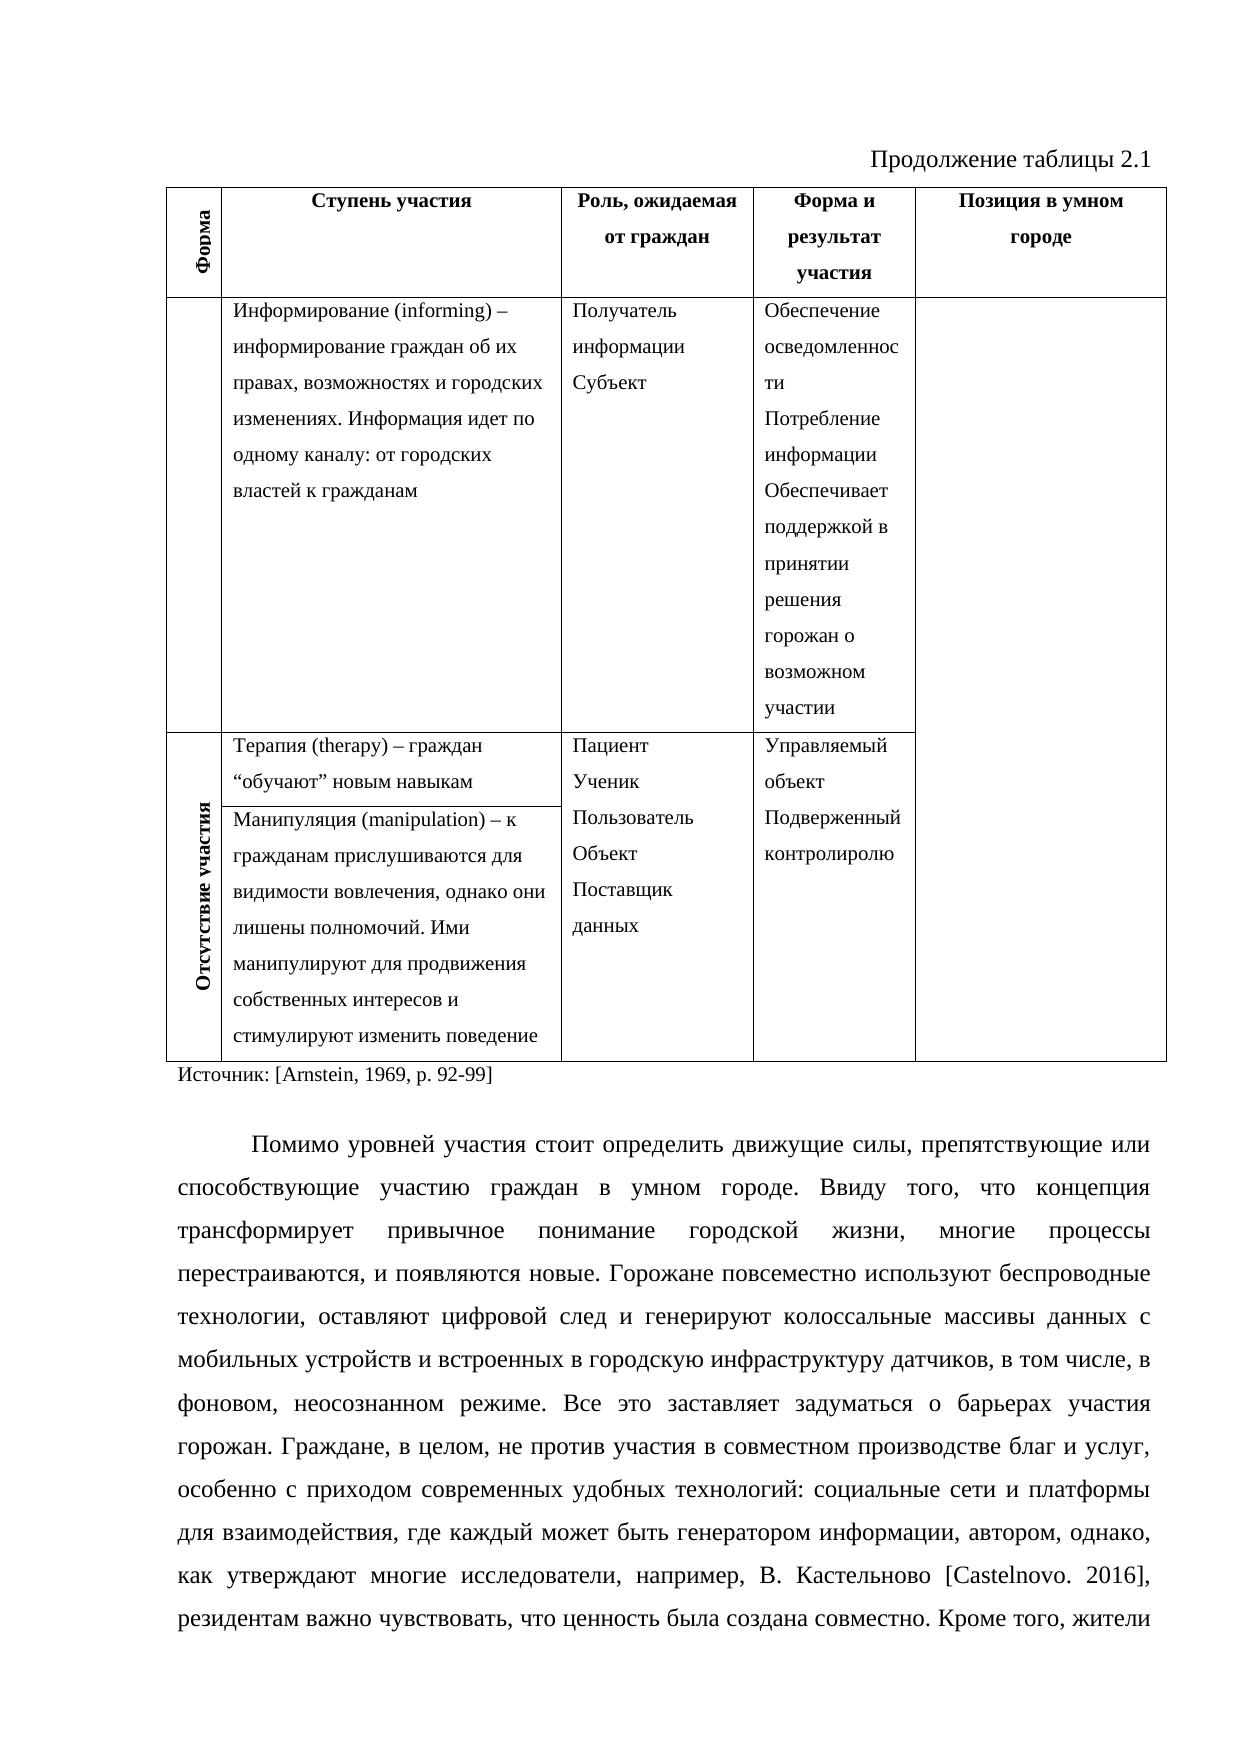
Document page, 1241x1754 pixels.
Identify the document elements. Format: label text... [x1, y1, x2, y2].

table_cell Манипуляция (manipulation) – к гражданам прислушиваются для видимости вовлечения, однако они лишены полномочий. Ими манипулируют для продвижения собственных интересов и стимулируют изменить поведение [222, 807, 561, 1061]
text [177, 1129, 1152, 1632]
table_header Форма [167, 188, 221, 297]
table_header Роль, ожидаемая от граждан [562, 188, 753, 297]
table_cell Обеспечение осведомленности Потребление информации Обеспечивает поддержкой в принятии решения горожан о возможном участии [754, 298, 915, 732]
table_header Позиция в умном городе [916, 188, 1166, 297]
text Продолжение таблицы 2.1 [214, 144, 1152, 172]
table_cell [167, 298, 221, 732]
table_cell Информирование (informing) – информирование граждан об их правах, возможностях и городских изменениях. Информация идет по одному каналу: от городских властей к гражданам [222, 298, 561, 732]
table_cell Отсутствие участия [167, 733, 221, 1061]
table_cell Управляемый объект Подверженный контролиролю [754, 733, 915, 1061]
table_header Ступень участия [222, 188, 561, 297]
table_cell Получатель информации Субъект [562, 298, 753, 732]
table_cell [916, 298, 1166, 1061]
table_header Форма и результат участия [754, 188, 915, 297]
text Источник: [Arnstein, 1969, p. 92-99] [177, 1062, 1152, 1086]
table_cell Пациент Ученик Пользователь Объект Поставщик данных [562, 733, 753, 1061]
table_cell Терапия (therapy) – граждан “обучают” новым навыкам [222, 733, 561, 806]
